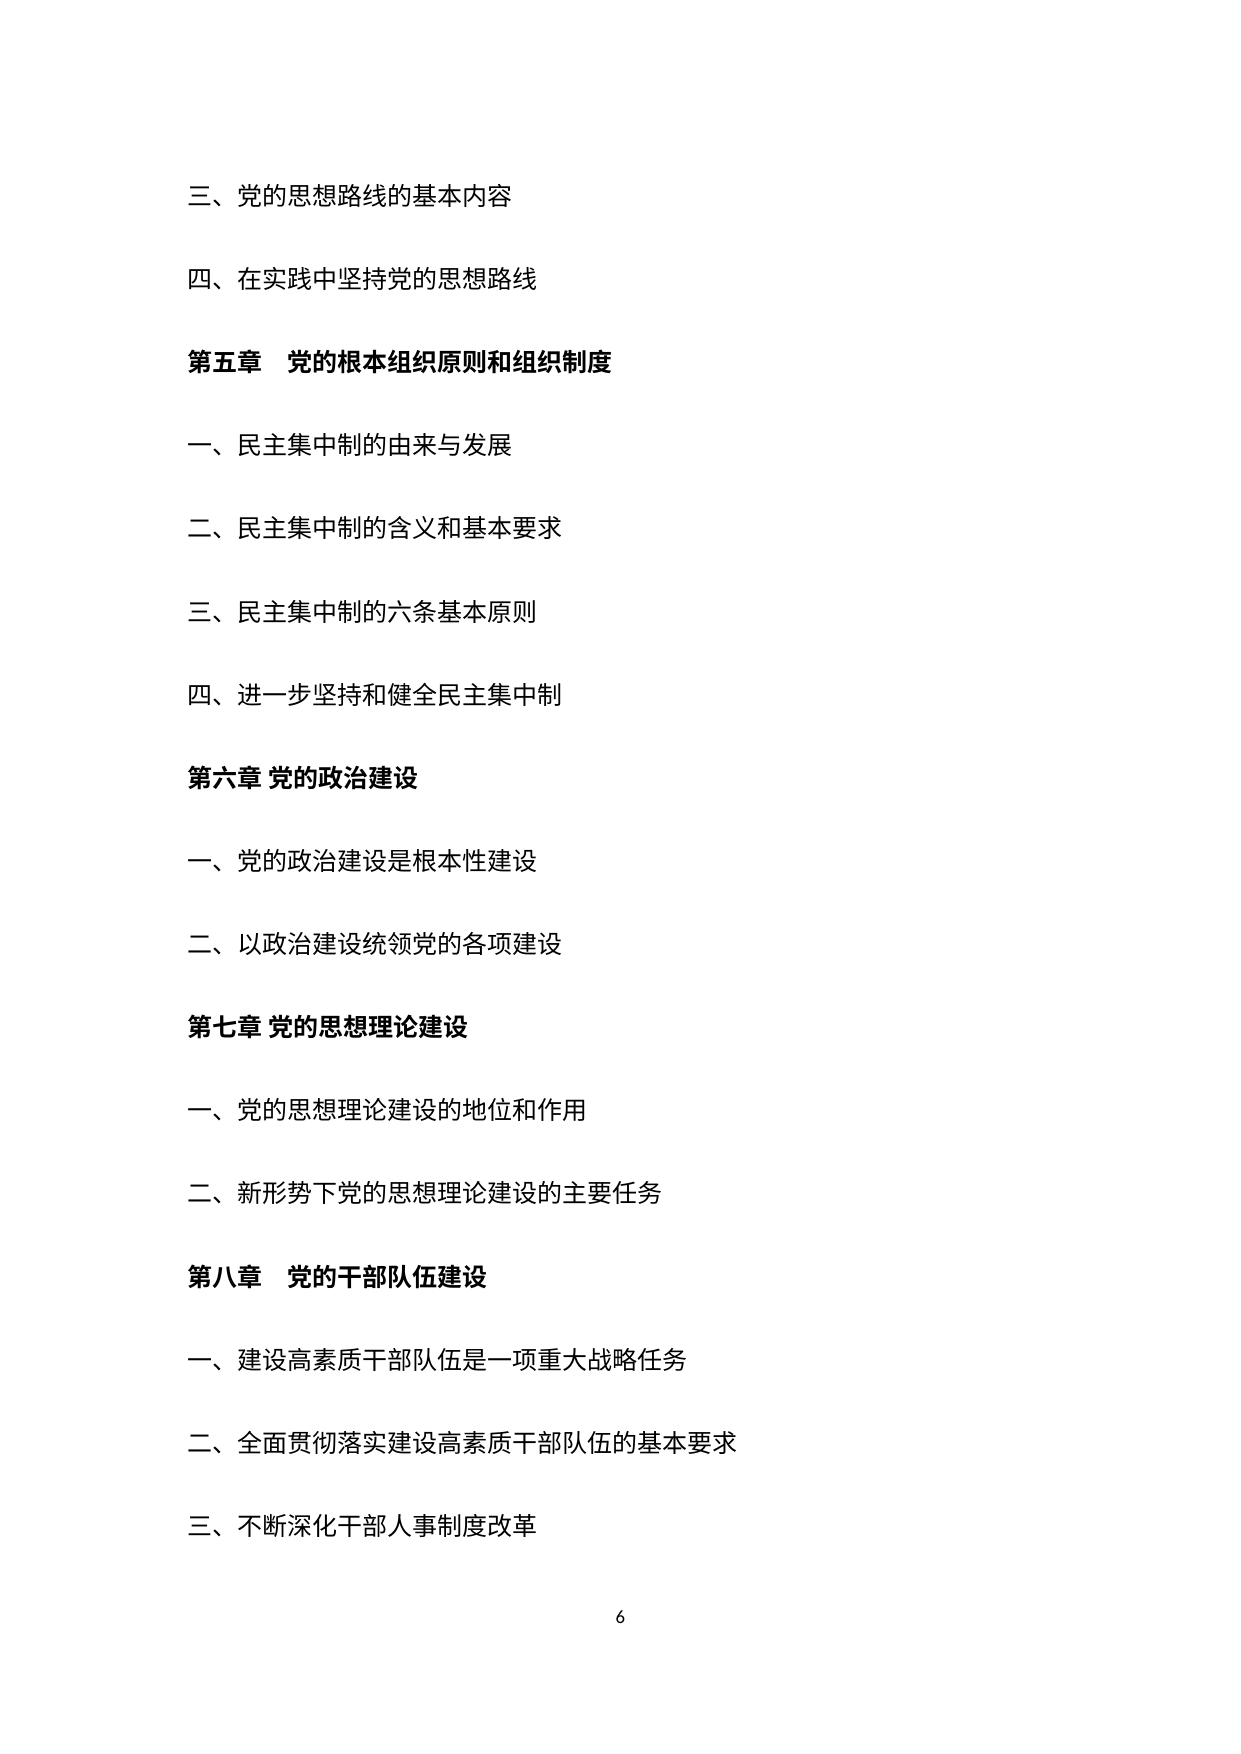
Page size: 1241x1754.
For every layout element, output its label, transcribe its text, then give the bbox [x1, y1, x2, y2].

text 第八章 党的干部队伍建设 [187, 1243, 1053, 1308]
text 二、民主集中制的含义和基本要求 [187, 494, 1053, 559]
text 一、党的思想理论建设的地位和作用 [187, 1076, 1053, 1141]
text 一、民主集中制的由来与发展 [187, 411, 1053, 476]
text 一、建设高素质干部队伍是一项重大战略任务 [187, 1326, 1053, 1391]
text 四、进一步坚持和健全民主集中制 [187, 661, 1053, 726]
text 二、以政治建设统领党的各项建设 [187, 910, 1053, 975]
text 二、新形势下党的思想理论建设的主要任务 [187, 1159, 1053, 1224]
text 三、民主集中制的六条基本原则 [187, 578, 1053, 643]
text 二、全面贯彻落实建设高素质干部队伍的基本要求 [187, 1409, 1053, 1474]
text 三、党的思想路线的基本内容 [187, 162, 1053, 227]
text 第五章 党的根本组织原则和组织制度 [187, 328, 1053, 393]
text 一、党的政治建设是根本性建设 [187, 827, 1053, 892]
text 第六章 党的政治建设 [187, 744, 1053, 809]
text 三、不断深化干部人事制度改革 [187, 1492, 1053, 1557]
text 四、在实践中坚持党的思想路线 [187, 245, 1053, 310]
text 第七章 党的思想理论建设 [187, 993, 1053, 1058]
